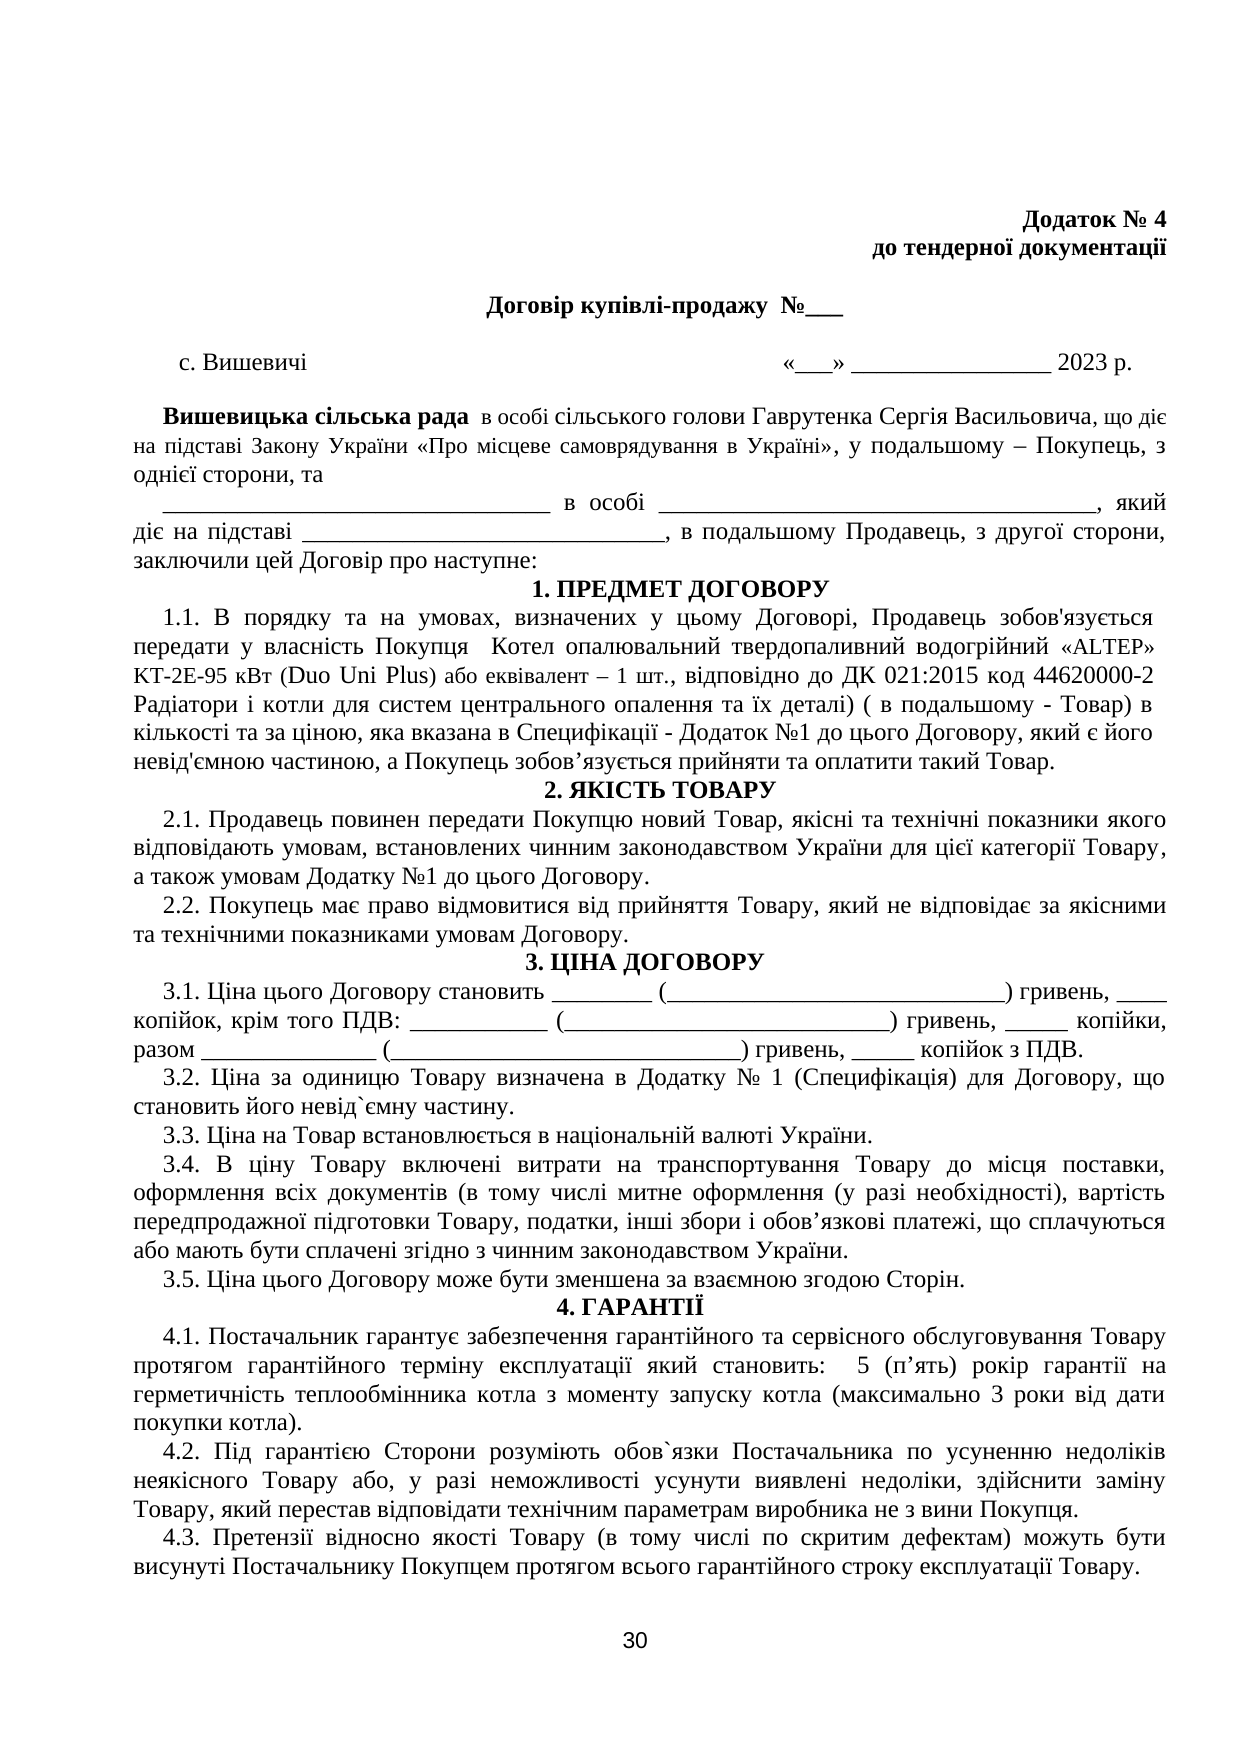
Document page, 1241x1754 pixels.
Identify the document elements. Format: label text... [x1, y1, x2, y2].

text с. Вишевичі «___» ________________ 2023 р. [103, 347, 1167, 376]
text 1. ПРЕДМЕТ ДОГОВОРУ [133, 574, 1167, 602]
text 2. ЯКІСТЬ ТОВАРУ [133, 775, 1167, 804]
text 3. ЦІНА ДОГОВОРУ [133, 947, 1167, 976]
text 4. ГАРАНТІЇ [133, 1292, 1167, 1321]
text 3.4. В ціну Товару включені витрати на транспортування Товару до місця поставки, оформлення всіх документів (в тому числі митне оформлення (у разі необхідності), вартість передпродажної підготовки Товару, податки, інші збори і обов’язкові платежі, що сплачуються або мають бути сплачені згідно з чинним законодавством України. [133, 1149, 1167, 1264]
text до тендерної документації [133, 232, 1167, 261]
text 1.1. В порядку та на умовах, визначених у цьому Договорі, Продавець зобов'язується передати у власність Покупця Котел опалювальний твердопаливний водогрійний «ALTEP» KT-2E-95 кВт (Duo Uni Plus) або еквівалент – 1 шт., відповідно до ДК 021:2015 код 44620000-2 Радіатори і котли для систем центрального опалення та їх деталі) ( в подальшому - Товар) в кількості та за ціною, яка вказана в Специфікації - Додаток №1 до цього Договору, який є його невід'ємною частиною, а Покупець зобов’язується прийняти та оплатити такий Товар. [133, 602, 1155, 775]
text 4.2. Під гарантією Сторони розуміють обов`язки Постачальника по усуненню недоліків неякісного Товару або, у разі неможливості усунути виявлені недоліки, здійснити заміну Товару, який перестав відповідати технічним параметрам виробника не з вини Покупця. [133, 1436, 1167, 1522]
text Договір купівлі-продажу №___ [133, 290, 1167, 319]
text 3.3. Ціна на Товар встановлюється в національній валюті України. [133, 1120, 1167, 1149]
text 2.2. Покупець має право відмовитися від прийняття Товару, який не відповідає за якісними та технічними показниками умовам Договору. [133, 890, 1167, 947]
text 3.2. Ціна за одиницю Товару визначена в Додатку № 1 (Специфікація) для Договору, що становить його невід`ємну частину. [133, 1062, 1167, 1120]
text 2.1. Продавець повинен передати Покупцю новий Товар, якісні та технічні показники якого відповідають умовам, встановлених чинним законодавством України для цієї категорії Товару, а також умовам Додатку №1 до цього Договору. [133, 804, 1167, 890]
text _______________________________ в особі ___________________________________, який діє на підставі _____________________________, в подальшому Продавець, з другої сторони, заключили цей Договір про наступне: [133, 487, 1167, 574]
text 3.5. Ціна цього Договору може бути зменшена за взаємною згодою Сторін. [133, 1264, 1167, 1292]
text Вишевицька сільська рада в особі сільського голови Гаврутенка Сергія Васильовича, що діє на підставі Закону України «Про місцеве самоврядування в Україні», у подальшому – Покупець, з однієї сторони, та [133, 401, 1167, 487]
text 3.1. Ціна цього Договору становить ________ (___________________________) гривень, ____ копійок, крім того ПДВ: ___________ (__________________________) гривень, _____ копійки, разом ______________ (____________________________) гривень, _____ копійок з ПДВ. [133, 976, 1167, 1062]
text 4.1. Постачальник гарантує забезпечення гарантійного та сервісного обслуговування Товару протягом гарантійного терміну експлуатації який становить: 5 (п’ять) рокір гарантії на герметичність теплообмінника котла з моменту запуску котла (максимально 3 роки від дати покупки котла). [133, 1321, 1167, 1436]
text 4.3. Претензії відносно якості Товару (в тому числі по скритим дефектам) можуть бути висунуті Постачальнику Покупцем протягом всього гарантійного строку експлуатації Товару. [133, 1522, 1167, 1580]
text Додаток № 4 [133, 204, 1167, 232]
